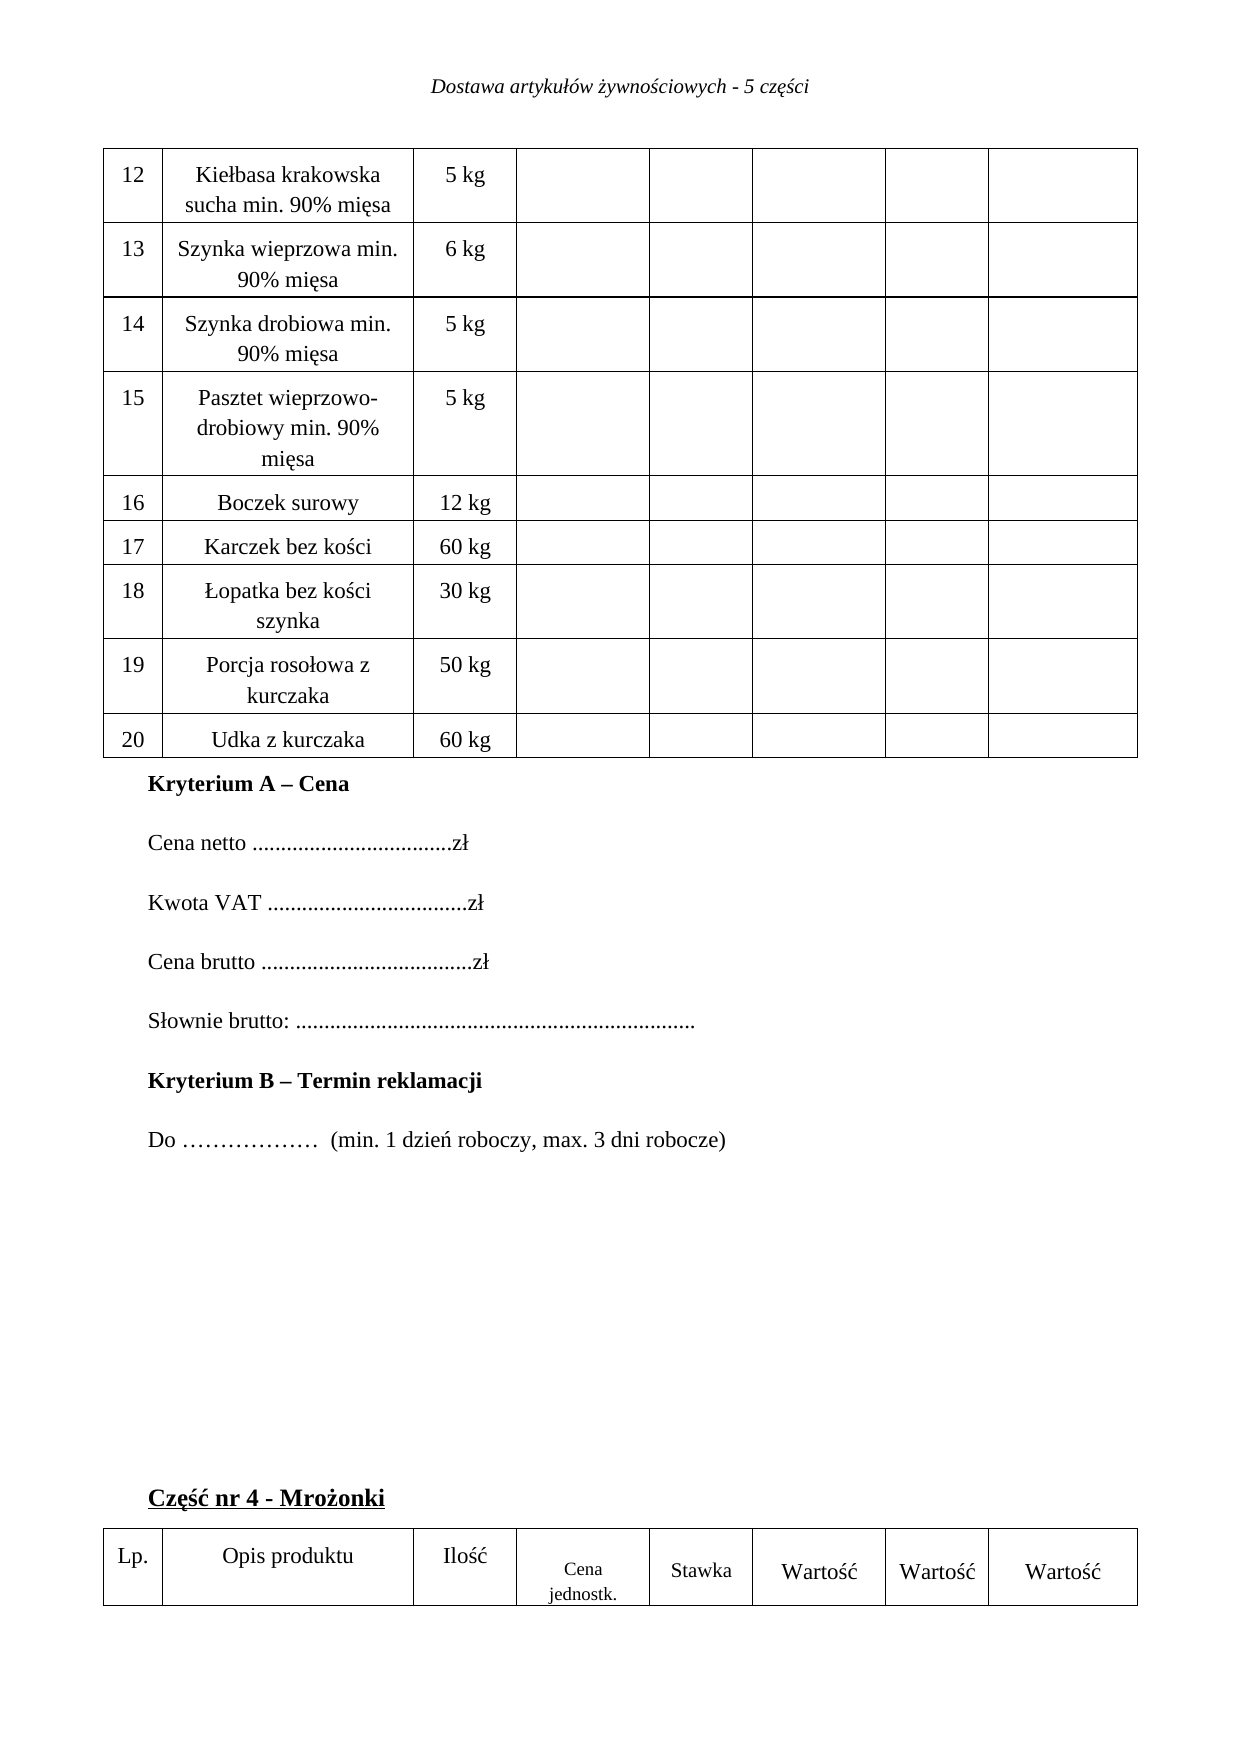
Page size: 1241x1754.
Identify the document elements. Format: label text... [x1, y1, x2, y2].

table_cell [886, 565, 988, 638]
table_cell 17 [104, 521, 162, 564]
text Cena brutto .....................................zł [148, 948, 1093, 974]
table_cell [753, 639, 885, 712]
table_cell 5 kg [414, 372, 516, 475]
table_cell [517, 565, 649, 638]
table_cell [886, 298, 988, 371]
table_cell [753, 714, 885, 757]
table_cell Szynka drobiowa min. 90% mięsa [163, 298, 413, 371]
table_cell Boczek surowy [163, 476, 413, 519]
table_cell [517, 639, 649, 712]
table_cell 15 [104, 372, 162, 475]
table_cell [753, 298, 885, 371]
table_cell [753, 223, 885, 296]
text Cena netto ...................................zł [148, 829, 1093, 856]
table_header Stawka VAT (%) [650, 1529, 752, 1605]
table_cell 5 kg [414, 298, 516, 371]
table_header Wartość VAT [886, 1529, 988, 1605]
table_cell [753, 565, 885, 638]
table_cell [886, 476, 988, 519]
table_cell [886, 372, 988, 475]
table_cell [650, 223, 752, 296]
table_cell [989, 298, 1137, 371]
table_cell [989, 149, 1137, 222]
table_cell [650, 372, 752, 475]
table_cell [886, 149, 988, 222]
table_cell [517, 476, 649, 519]
table_header Opis produktu [163, 1529, 413, 1605]
table_cell 19 [104, 639, 162, 712]
table_cell Szynka wieprzowa min. 90% mięsa [163, 223, 413, 296]
text Kryterium B – Termin reklamacji [148, 1067, 1093, 1093]
table_cell [517, 298, 649, 371]
table_cell [517, 149, 649, 222]
table_cell [753, 149, 885, 222]
table_cell 30 kg [414, 565, 516, 638]
table_cell [886, 639, 988, 712]
table_cell 12 kg [414, 476, 516, 519]
table_cell 60 kg [414, 521, 516, 564]
table_cell [650, 565, 752, 638]
table_cell [989, 521, 1137, 564]
text Do ……………… (min. 1 dzień roboczy, max. 3 dni robocze) [148, 1126, 1093, 1153]
table_cell [517, 521, 649, 564]
table_cell 14 [104, 298, 162, 371]
table_cell 6 kg [414, 223, 516, 296]
table_cell 12 [104, 149, 162, 222]
table_cell [753, 372, 885, 475]
text Część nr 4 - Mrożonki [148, 1483, 1093, 1511]
table_header Wartość brutto [989, 1529, 1137, 1605]
table_cell Udka z kurczaka [163, 714, 413, 757]
text Kwota VAT ...................................zł [148, 889, 1093, 915]
table_cell 18 [104, 565, 162, 638]
table_cell [989, 639, 1137, 712]
table_cell Pasztet wieprzowo-drobiowy min. 90% mięsa [163, 372, 413, 475]
table_cell [989, 565, 1137, 638]
table_cell [650, 149, 752, 222]
text Kryterium A – Cena [148, 770, 1093, 796]
table_cell [517, 372, 649, 475]
table_cell Kiełbasa krakowska sucha min. 90% mięsa [163, 149, 413, 222]
table_cell [650, 521, 752, 564]
table_cell [989, 372, 1137, 475]
table_cell Karczek bez kości [163, 521, 413, 564]
table_cell [989, 476, 1137, 519]
table_cell [650, 714, 752, 757]
table_cell Łopatka bez kości szynka [163, 565, 413, 638]
table_cell [753, 476, 885, 519]
table_cell [886, 521, 988, 564]
table_cell 13 [104, 223, 162, 296]
table_header Wartość netto [753, 1529, 885, 1605]
table_cell 5 kg [414, 149, 516, 222]
table_header Lp. [104, 1529, 162, 1605]
table_cell 20 [104, 714, 162, 757]
table_cell 16 [104, 476, 162, 519]
table_cell [650, 639, 752, 712]
table_cell 60 kg [414, 714, 516, 757]
table_cell [753, 521, 885, 564]
table_cell 50 kg [414, 639, 516, 712]
table_cell [517, 223, 649, 296]
text Słownie brutto: ...................................................................... [148, 1008, 1093, 1034]
table_cell [650, 476, 752, 519]
table_cell Porcja rosołowa z kurczaka [163, 639, 413, 712]
table_cell [886, 714, 988, 757]
table_header Ilość [414, 1529, 516, 1605]
table_cell [517, 714, 649, 757]
table_cell [989, 714, 1137, 757]
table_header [517, 1529, 649, 1605]
table_cell [886, 223, 988, 296]
table_cell [650, 298, 752, 371]
table_cell [989, 223, 1137, 296]
